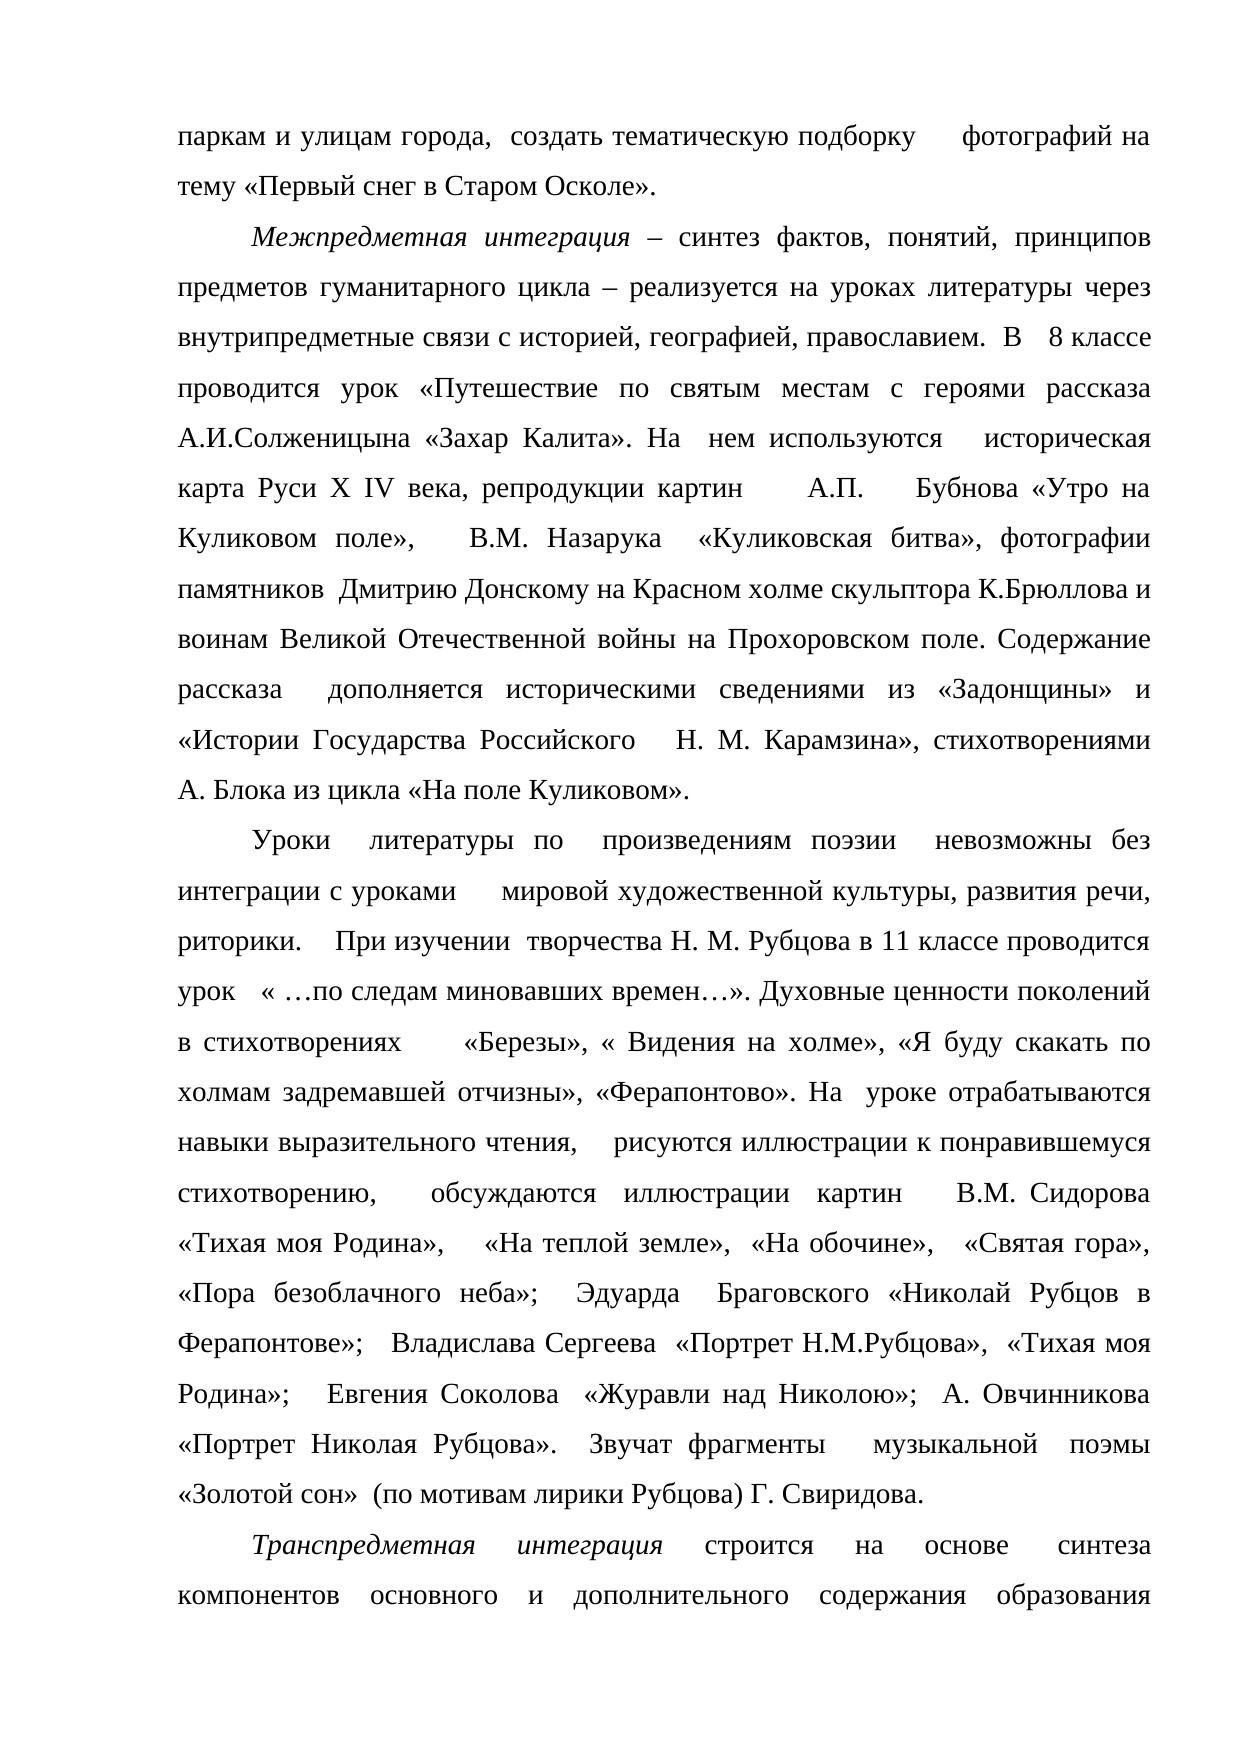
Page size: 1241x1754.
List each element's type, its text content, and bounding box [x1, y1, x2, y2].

text Уроки литературы по произведениям поэзии невозможны без интеграции с уроками мировой художественной культуры, развития речи, риторики. При изучении творчества Н. М. Рубцова в 11 классе проводится урок « …по следам миновавших времен…». Духовные ценности поколений в стихотворениях «Березы», « Видения на холме», «Я буду скакать по холмам задремавшей отчизны», «Ферапонтово». На уроке отрабатываются навыки выразительного чтения, рисуются иллюстрации к понравившемуся стихотворению, обсуждаются иллюстрации картин В.М. Сидорова «Тихая моя Родина», «На теплой земле», «На обочине», «Святая гора», «Пора безоблачного неба»; Эдуарда Браговского «Николай Рубцов в Ферапонтове»; Владислава Сергеева «Портрет Н.М.Рубцова», «Тихая моя Родина»; Евгения Соколова «Журавли над Николою»; А. Овчинникова «Портрет Николая Рубцова». Звучат фрагменты музыкальной поэмы «Золотой сон» (по мотивам лирики Рубцова) Г. Свиридова. [177, 822, 1152, 1510]
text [177, 1527, 1152, 1611]
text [177, 118, 1152, 202]
text Межпредметная интеграция – синтез фактов, понятий, принципов предметов гуманитарного цикла – реализуется на уроках литературы через внутрипредметные связи с историей, географией, православием. В 8 классе проводится урок «Путешествие по святым местам с героями рассказа А.И.Солженицына «Захар Калита». На нем используются историческая карта Руси Х IV века, репродукции картин А.П. Бубнова «Утро на Куликовом поле», В.М. Назарука «Куликовская битва», фотографии памятников Дмитрию Донскому на Красном холме скульптора К.Брюллова и воинам Великой Отечественной войны на Прохоровском поле. Содержание рассказа дополняется историческими сведениями из «Задонщины» и «Истории Государства Российского Н. М. Карамзина», стихотворениями А. Блока из цикла «На поле Куликовом». [177, 219, 1152, 806]
